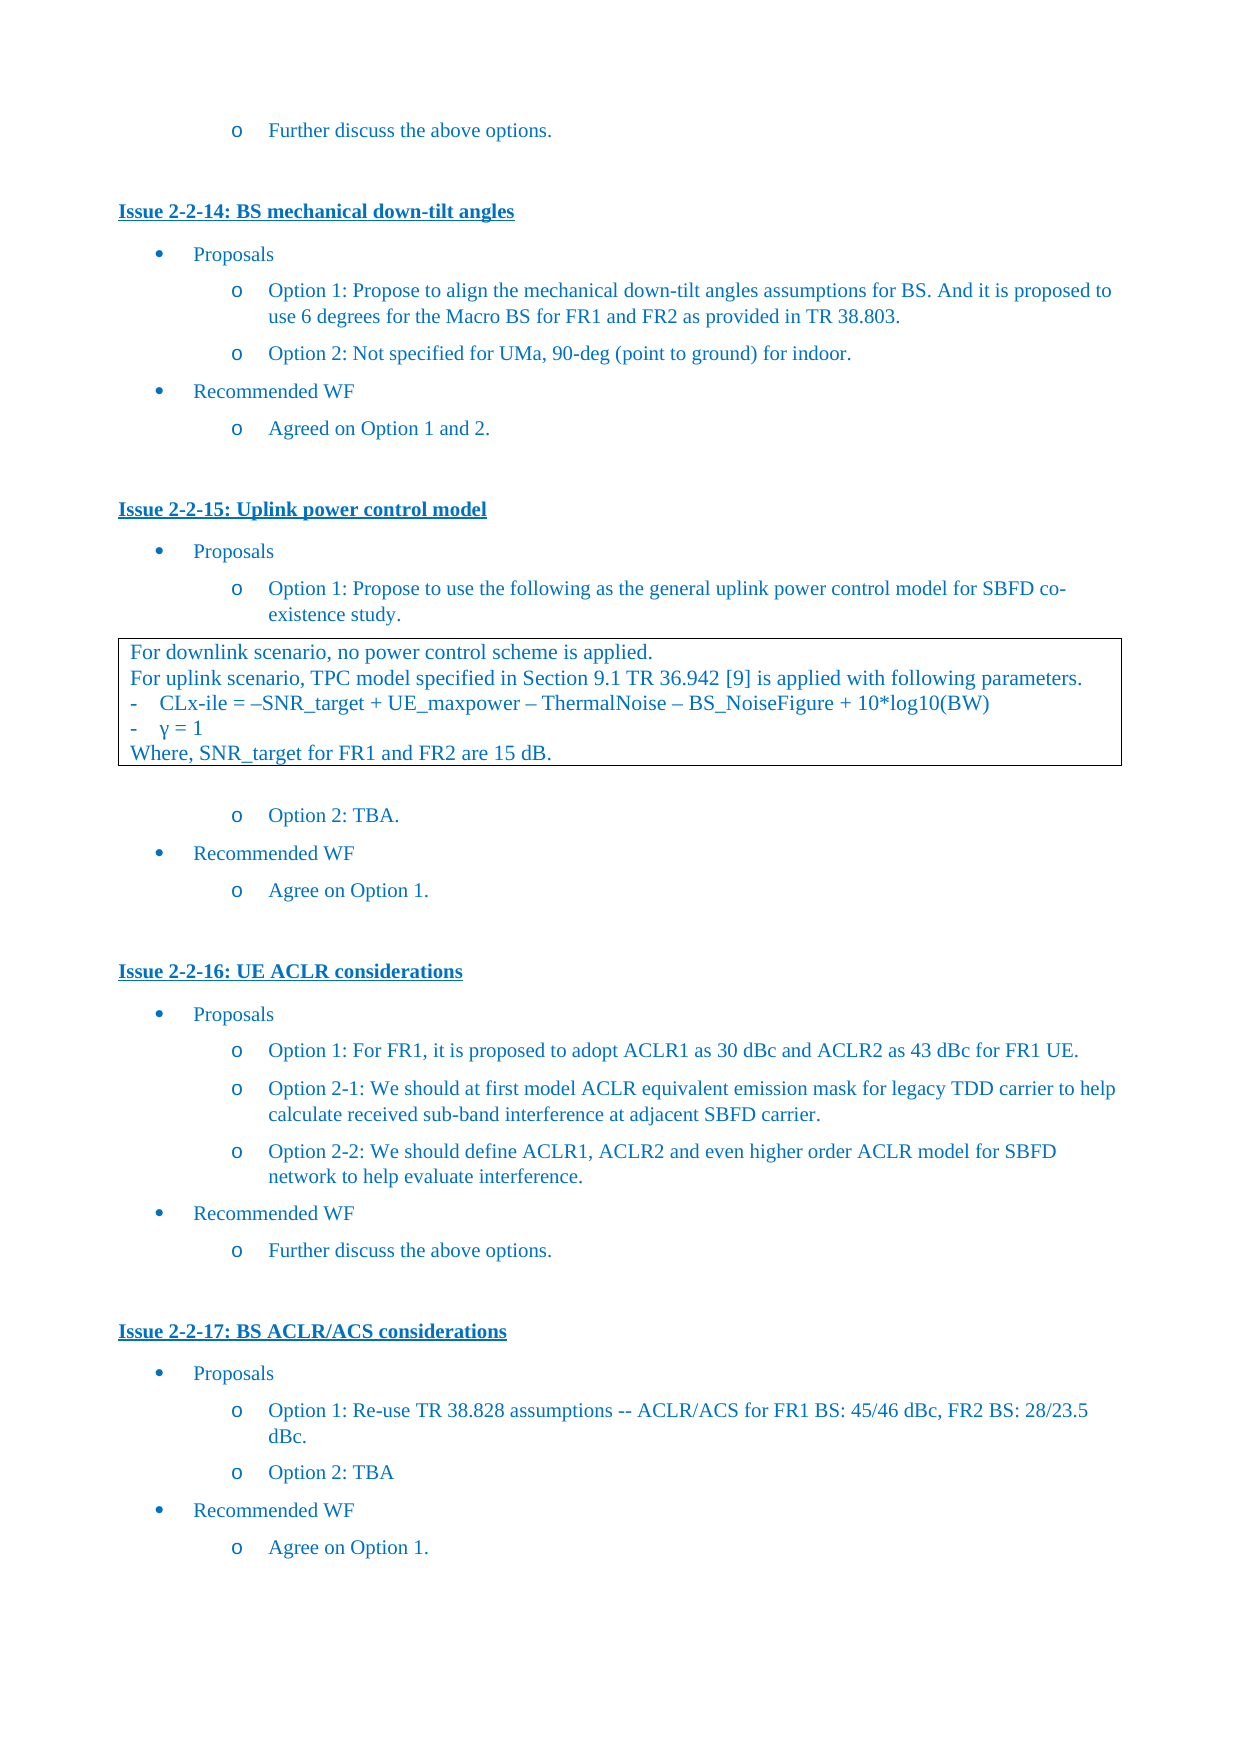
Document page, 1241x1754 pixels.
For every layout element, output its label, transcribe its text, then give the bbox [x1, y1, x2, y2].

list Agree on Option 1. [231, 1535, 1122, 1561]
list Recommended WF [156, 1498, 1122, 1522]
list Recommended WF [156, 841, 1122, 865]
list Proposals [156, 539, 1122, 563]
list Agreed on Option 1 and 2. [231, 416, 1122, 441]
list Recommended WF [156, 1201, 1122, 1225]
list Recommended WF [156, 379, 1122, 403]
text Issue 2-2-17: BS ACLR/ACS considerations [118, 1318, 1122, 1343]
list Option 2: TBA. [231, 803, 1122, 829]
list Option 1: Propose to use the following as the general uplink power control model for SBFD co-existence study. [231, 576, 1122, 626]
list Further discuss the above options. [231, 1237, 1122, 1263]
table_header For downlink scenario, no power control scheme is applied. For uplink scenario, TPC model specified in Section 9.1 TR 36.942 [9] is applied with following parameters. - CLx-ile = –SNR_target + UE_maxpower – ThermalNoise – BS_NoiseFigure + 10*log10(BW) - γ = 1 Where, SNR_target for FR1 and FR2 are 15 dB. [119, 639, 1121, 765]
list Further discuss the above options. [231, 118, 1122, 144]
list Proposals [156, 242, 1122, 266]
list Option 2: Not specified for UMa, 90-deg (point to ground) for indoor. [231, 341, 1122, 366]
list Option 2: TBA [231, 1460, 1122, 1486]
text Issue 2-2-16: UE ACLR considerations [118, 959, 1122, 983]
list Option 2-2: We should define ACLR1, ACLR2 and even higher order ACLR model for SBFD network to help evaluate interference. [231, 1139, 1122, 1188]
list Proposals [156, 1361, 1122, 1385]
list Agree on Option 1. [231, 878, 1122, 903]
list Option 1: Propose to align the mechanical down-tilt angles assumptions for BS. And it is proposed to use 6 degrees for the Macro BS for FR1 and FR2 as provided in TR 38.803. [231, 278, 1122, 328]
list Option 1: For FR1, it is proposed to adopt ACLR1 as 30 dBc and ACLR2 as 43 dBc for FR1 UE. [231, 1038, 1122, 1064]
list Option 1: Re-use TR 38.828 assumptions -- ACLR/ACS for FR1 BS: 45/46 dBc, FR2 BS: 28/23.5 dBc. [231, 1398, 1122, 1448]
list Option 2-1: We should at first model ACLR equivalent emission mask for legacy TDD carrier to help calculate received sub-band interference at adjacent SBFD carrier. [231, 1076, 1122, 1126]
text Issue 2-2-14: BS mechanical down-tilt angles [118, 199, 1122, 223]
list Proposals [156, 1002, 1122, 1026]
text Issue 2-2-15: Uplink power control model [118, 497, 1122, 521]
